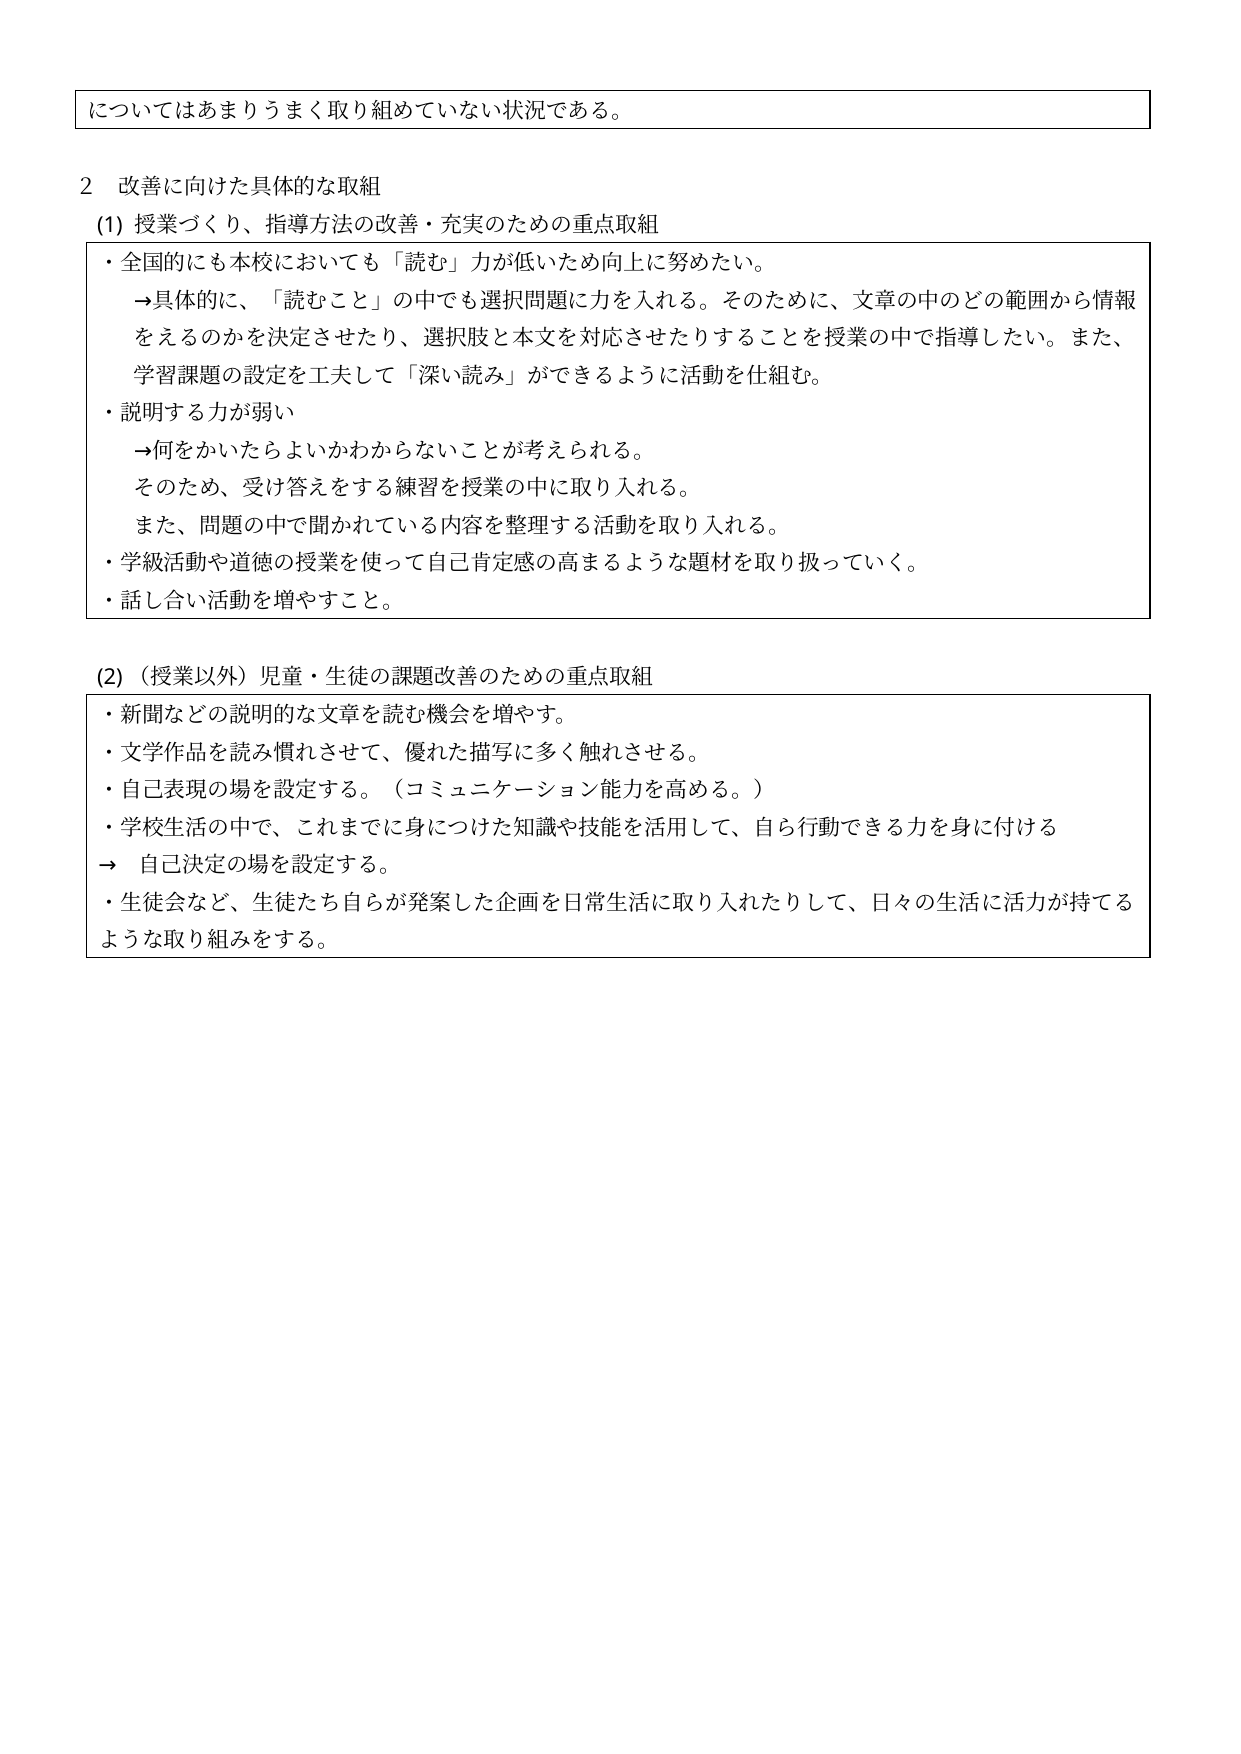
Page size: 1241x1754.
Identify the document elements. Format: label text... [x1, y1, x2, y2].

table_header ・新聞などの説明的な文章を読む機会を増やす。 ・文学作品を読み慣れさせて、優れた描写に多く触れさせる。 ・自己表現の場を設定する。（コミュニケーション能力を高める。） ・学校生活の中で、これまでに身につけた知識や技能を活用して、自ら行動できる力を身に付ける → 自己決定の場を設定する。 ・生徒会など、生徒たち自らが発案した企画を日常生活に取り入れたりして、日々の生活に活力が持てるような取り組みをする。 [87, 695, 1149, 957]
list 授業づくり、指導方法の改善・充実のための重点取組 [97, 204, 1165, 242]
text ２ 改善に向けた具体的な取組 [75, 167, 1165, 204]
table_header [76, 91, 1149, 128]
text (2) （授業以外）児童・生徒の課題改善のための重点取組 [75, 656, 1165, 694]
table_header ・全国的にも本校においても「読む」力が低いため向上に努めたい。 →具体的に、「読むこと」の中でも選択問題に力を入れる。そのために、文章の中のどの範囲から情報をえるのかを決定させたり、選択肢と本文を対応させたりすることを授業の中で指導したい。また、学習課題の設定を工夫して「深い読み」ができるように活動を仕組む。 ・説明する力が弱い →何をかいたらよいかわからないことが考えられる。 そのため、受け答えをする練習を授業の中に取り入れる。 また、問題の中で聞かれている内容を整理する活動を取り入れる。 ・学級活動や道徳の授業を使って自己肯定感の高まるような題材を取り扱っていく。 ・話し合い活動を増やすこと。 [87, 243, 1149, 618]
